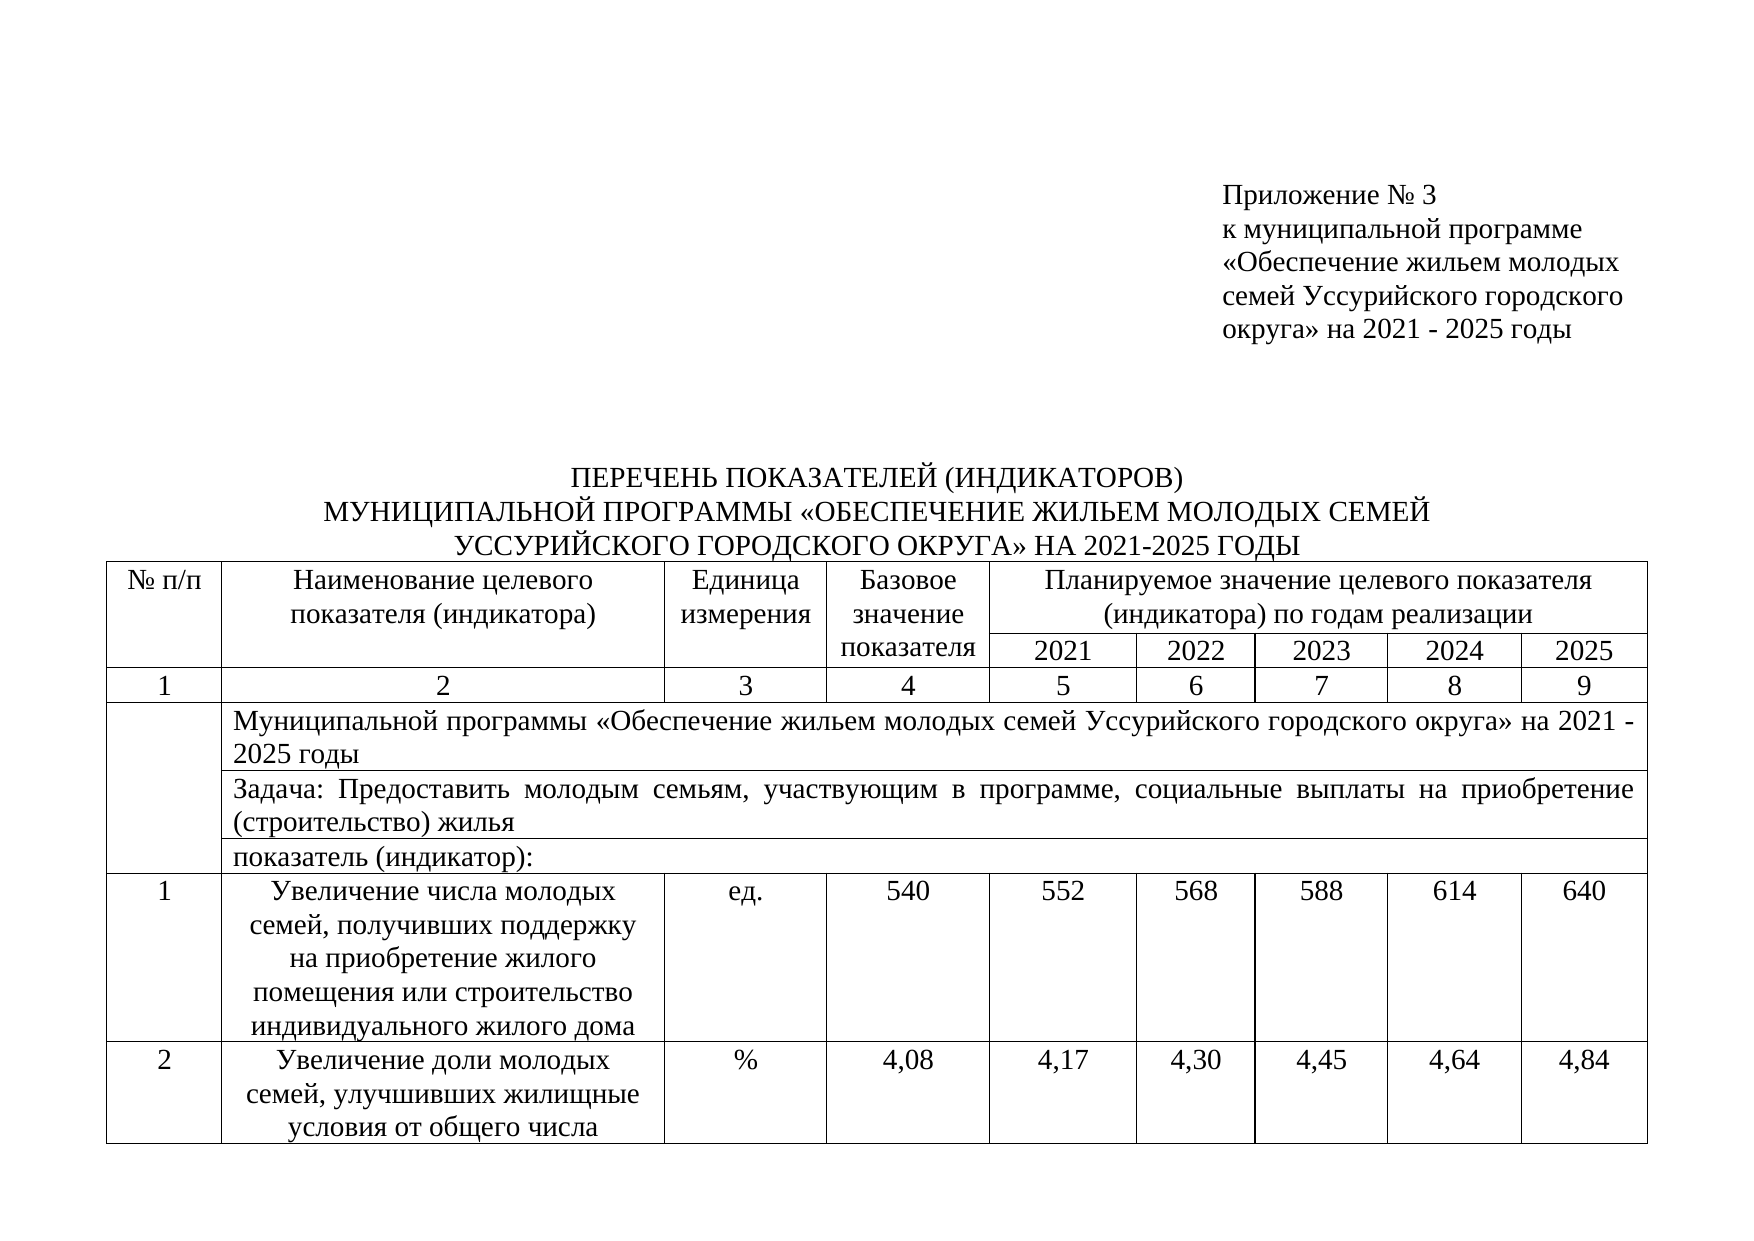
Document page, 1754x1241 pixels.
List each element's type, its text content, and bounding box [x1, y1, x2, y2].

text ПЕРЕЧЕНЬ ПОКАЗАТЕЛЕЙ (ИНДИКАТОРОВ) [118, 461, 1636, 494]
table_cell 2 [107, 1042, 221, 1143]
table_cell % [665, 1042, 826, 1143]
table_cell 2025 [1522, 634, 1647, 667]
table_cell 568 [1137, 874, 1254, 1041]
table_header Единица измерения [665, 562, 826, 667]
table_cell округа» на 2021 - 2025 годы [1211, 311, 1639, 345]
table_header Наименование целевого показателя (индикатора) [222, 562, 664, 667]
text МУНИЦИПАЛЬНОЙ ПРОГРАММЫ «ОБЕСПЕЧЕНИЕ ЖИЛЬЕМ МОЛОДЫХ СЕМЕЙ [118, 494, 1636, 528]
table_cell 640 [1522, 874, 1647, 1041]
table_cell 4,45 [1256, 1042, 1387, 1143]
table_cell 3 [665, 668, 826, 702]
table_cell Муниципальной программы «Обеспечение жильем молодых семей Уссурийского городского округа» на 2021 - 2025 годы [222, 703, 1647, 770]
table_cell 2022 [1137, 634, 1254, 667]
table_cell 2024 [1388, 634, 1521, 667]
table_cell к муниципальной программе [1211, 211, 1639, 244]
table_cell 4,08 [827, 1042, 989, 1143]
table_cell 540 [827, 874, 989, 1041]
table_cell 7 [1256, 668, 1387, 702]
table_cell Увеличение числа молодых семей, получивших поддержку на приобретение жилого помещения или строительство индивидуального жилого дома [222, 874, 664, 1041]
table_cell 6 [1137, 668, 1254, 702]
table_cell 4 [827, 668, 989, 702]
table_cell 8 [1388, 668, 1521, 702]
table_cell Задача: Предоставить молодым семьям, участвующим в программе, социальные выплаты на приобретение (строительство) жилья [222, 771, 1647, 838]
table_cell 5 [990, 668, 1136, 702]
table_cell 9 [1522, 668, 1647, 702]
table_cell 4,17 [990, 1042, 1136, 1143]
table_header Планируемое значение целевого показателя (индикатора) по годам реализации [990, 562, 1647, 632]
table_cell 588 [1256, 874, 1387, 1041]
table_cell ед. [665, 874, 826, 1041]
table_cell 4,30 [1137, 1042, 1254, 1143]
table_cell семей Уссурийского городского [1211, 278, 1639, 311]
table_cell «Обеспечение жильем молодых [1211, 244, 1639, 278]
table_cell 614 [1388, 874, 1521, 1041]
table_cell 1 [107, 874, 221, 1041]
table_cell 2 [222, 668, 664, 702]
table_cell 1 [107, 668, 221, 702]
table_header № п/п [107, 562, 221, 667]
table_cell 2021 [990, 634, 1136, 667]
table_cell 4,84 [1522, 1042, 1647, 1143]
table_header Приложение № 3 [1211, 177, 1639, 211]
table_header Базовое значение показателя [827, 562, 989, 667]
table_cell 4,64 [1388, 1042, 1521, 1143]
table_cell 2023 [1256, 634, 1387, 667]
table_cell [107, 703, 221, 872]
text УССУРИЙСКОГО ГОРОДСКОГО ОКРУГА» НА 2021-2025 ГОДЫ [118, 528, 1636, 561]
table_cell показатель (индикатор): [222, 839, 1647, 872]
table_cell 552 [990, 874, 1136, 1041]
